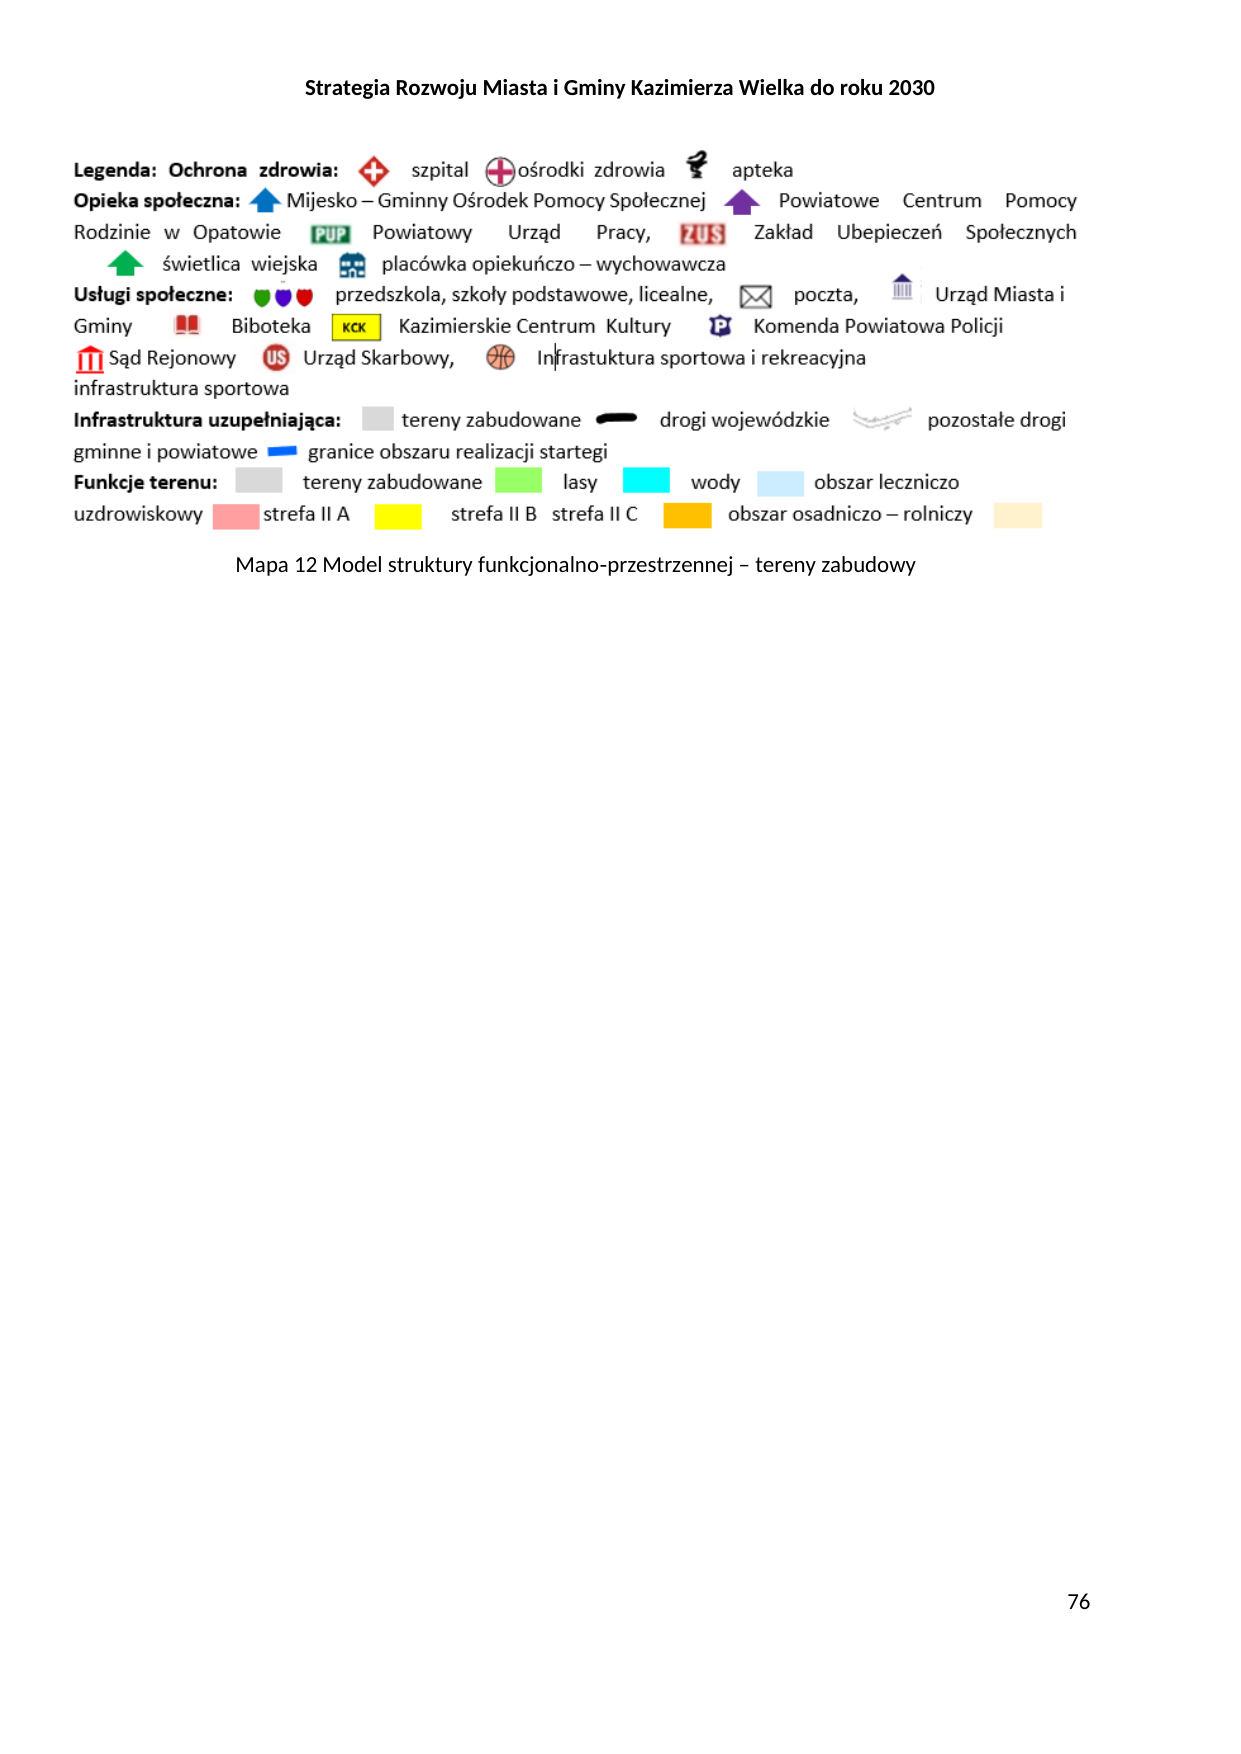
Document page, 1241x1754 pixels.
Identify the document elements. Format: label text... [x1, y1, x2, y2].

picture [61, 150, 1160, 550]
